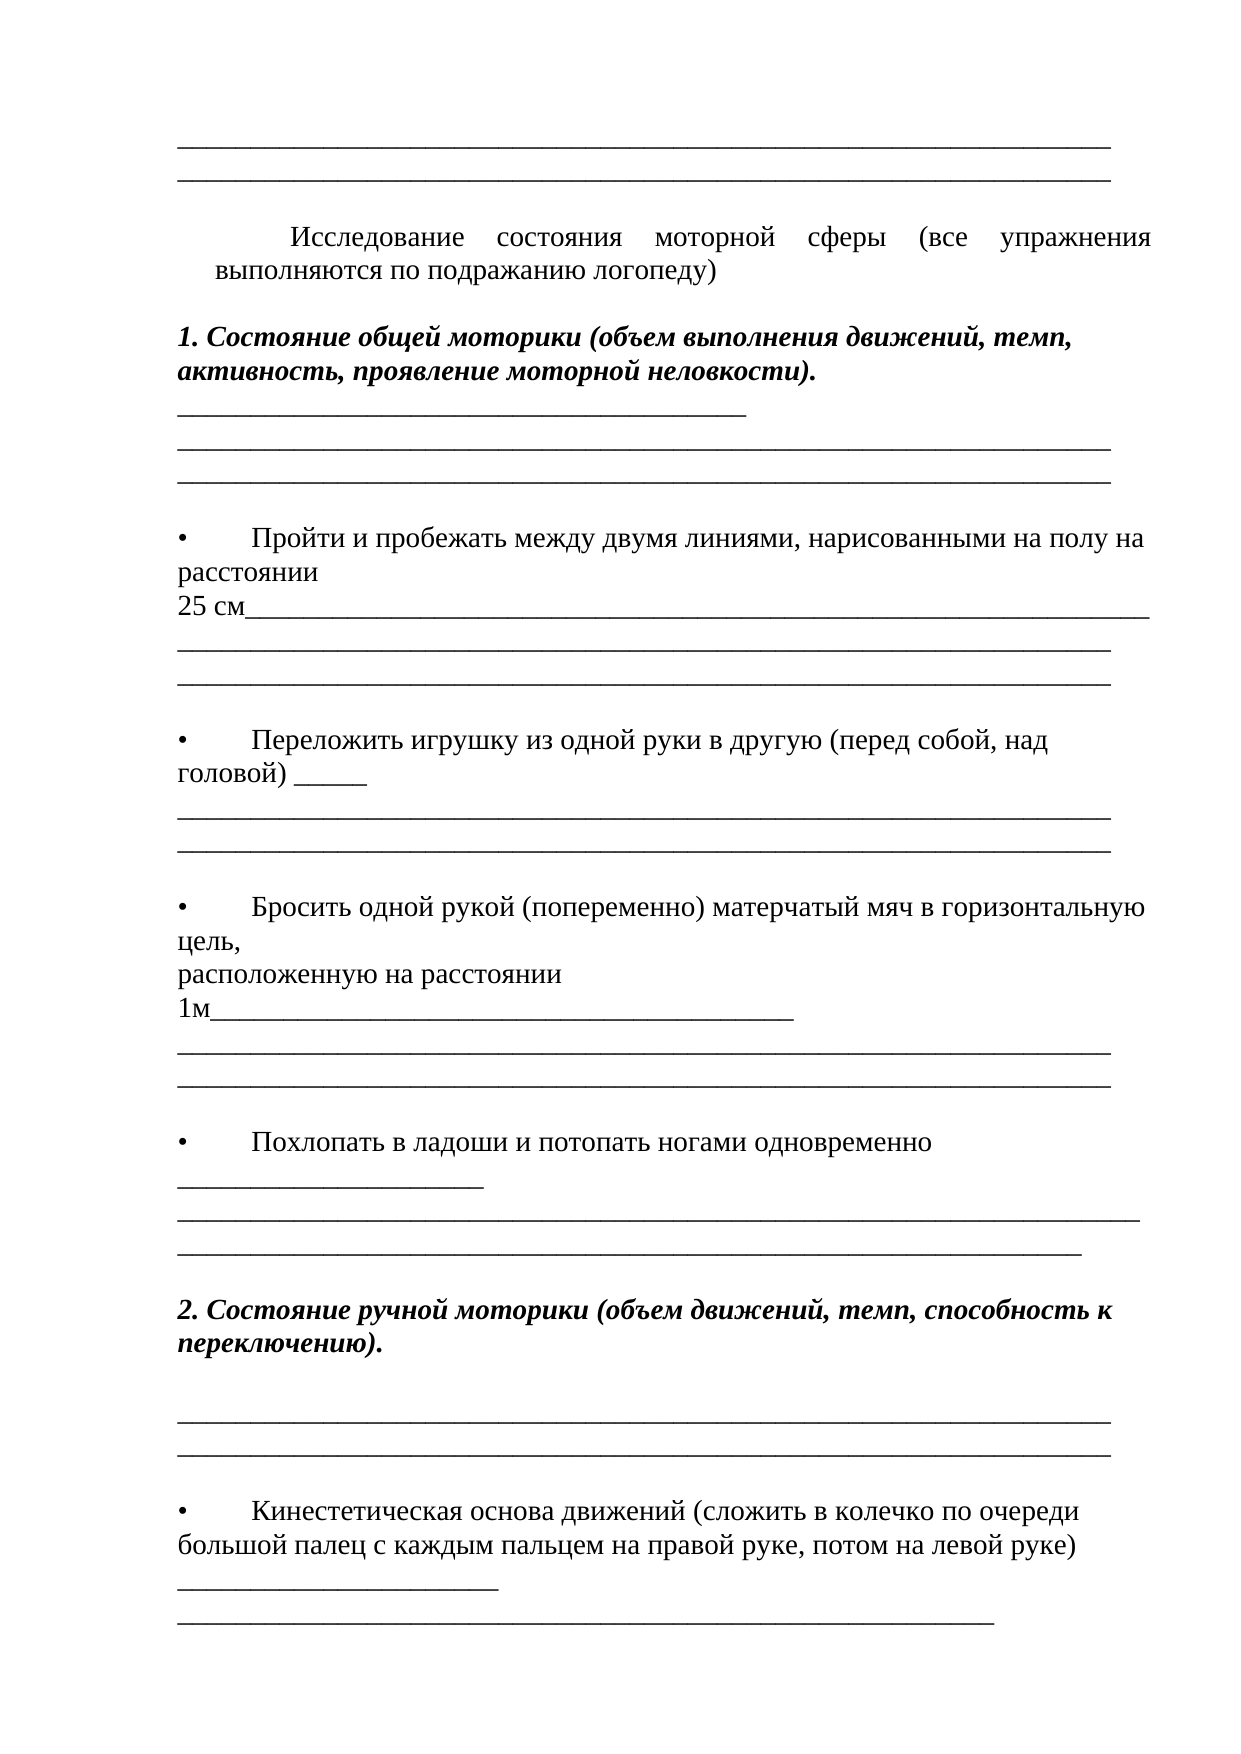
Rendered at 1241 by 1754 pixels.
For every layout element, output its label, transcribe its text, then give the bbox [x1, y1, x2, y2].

text ________________________________________________________________ [177, 453, 1152, 487]
text ________________________________________________________________ [177, 1024, 1152, 1057]
text • Бросить одной рукой (попеременно) матерчатый мяч в горизонтальную цель, [177, 889, 1152, 957]
text ________________________________________________________________ [177, 1393, 1152, 1426]
text ________________________________________________________________________________________________________________________________ [177, 1191, 1152, 1258]
text • Кинестетическая основа движений (сложить в колечко по очереди большой палец с каждым пальцем на правой руке, потом на левой руке) ______________________ ________________________________________________________ [177, 1493, 1152, 1627]
text ________________________________________________________________ [177, 1057, 1152, 1091]
text ________________________________________________________________ [177, 789, 1152, 822]
text ________________________________________________________________ [177, 420, 1152, 453]
text 1. Состояние общей моторики (объем выполнения движений, темп, активность, проявление моторной неловкости). _______________________________________ [177, 319, 1152, 420]
text • Переложить игрушку из одной руки в другую (перед собой, над головой) _____ [177, 722, 1152, 789]
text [177, 152, 1152, 185]
text • Похлопать в ладоши и потопать ногами одновременно _____________________ [177, 1124, 1152, 1191]
text расположенную на расстоянии 1м________________________________________ [177, 957, 1152, 1024]
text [177, 118, 1152, 152]
text ________________________________________________________________ [177, 822, 1152, 856]
text 25 см______________________________________________________________ [177, 588, 1152, 621]
text ________________________________________________________________ [177, 655, 1152, 688]
text ________________________________________________________________ [177, 621, 1152, 655]
text • Пройти и пробежать между двумя линиями, нарисованными на полу на расстоянии [177, 521, 1152, 588]
text Исследование состояния моторной сферы (все упражнения выполняются по подражанию логопеду) [215, 219, 1152, 286]
text ________________________________________________________________ [177, 1426, 1152, 1460]
text 2. Состояние ручной моторики (объем движений, темп, способность к переключению). [177, 1292, 1152, 1359]
